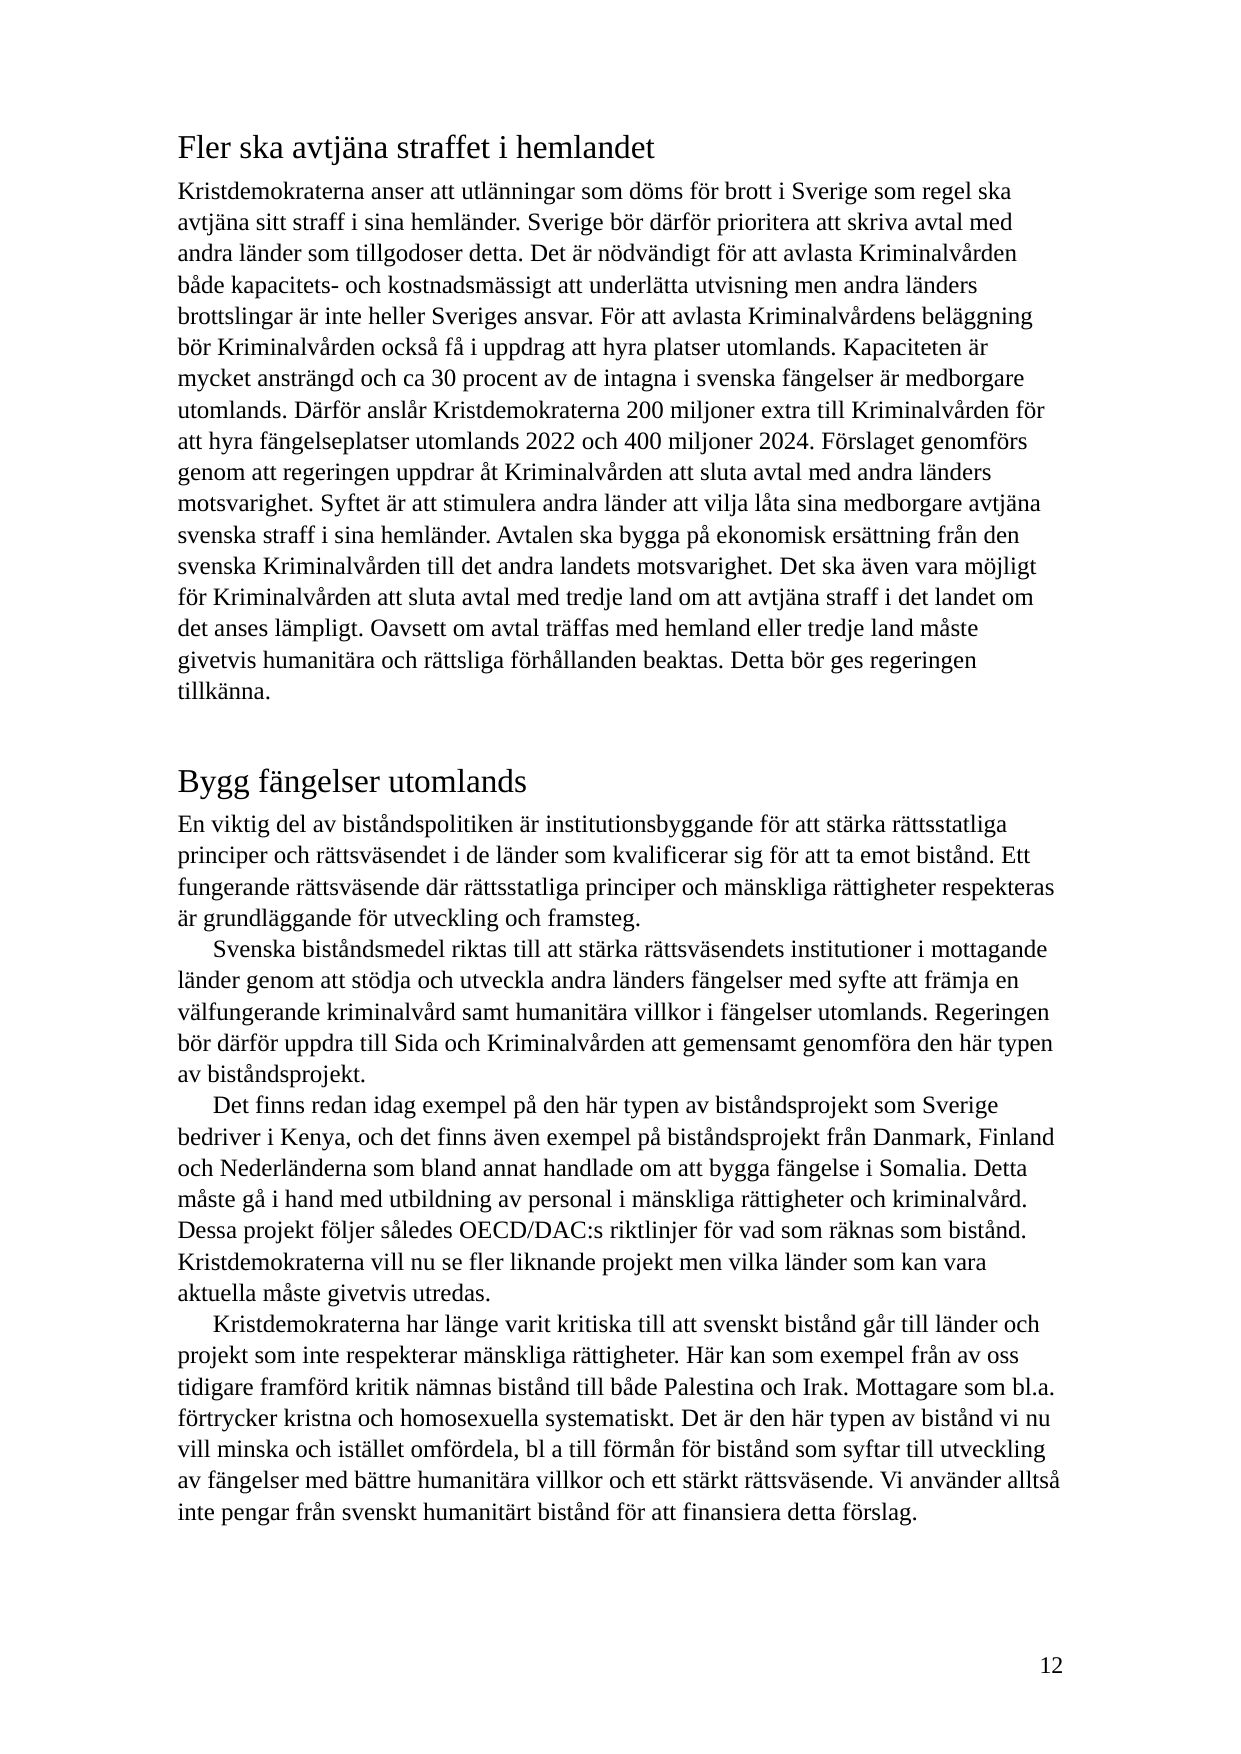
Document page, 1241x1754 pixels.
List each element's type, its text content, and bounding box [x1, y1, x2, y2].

text En viktig del av biståndspolitiken är institutionsbyggande för att stärka rättsstatliga principer och rättsväsendet i de länder som kvalificerar sig för att ta emot bistånd. Ett fungerande rättsväsende där rättsstatliga principer och mänskliga rättigheter respekteras är grundläggande för utveckling och framsteg. [177, 807, 1063, 932]
text Svenska biståndsmedel riktas till att stärka rättsväsendets institutioner i mottagande länder genom att stödja och utveckla andra länders fängelser med syfte att främja en välfungerande kriminalvård samt humanitära villkor i fängelser utomlands. Regeringen bör därför uppdra till Sida och Kriminalvården att gemensamt genomföra den här typen av biståndsprojekt. [177, 932, 1063, 1088]
text Kristdemokraterna anser att utlänningar som döms för brott i Sverige som regel ska avtjäna sitt straff i sina hemländer. Sverige bör därför prioritera att skriva avtal med andra länder som tillgodoser detta. Det är nödvändigt för att avlasta Kriminalvården både kapacitets- och kostnadsmässigt att underlätta utvisning men andra länders brottslingar är inte heller Sveriges ansvar. För att avlasta Kriminalvårdens beläggning bör Kriminalvården också få i uppdrag att hyra platser utomlands. Kapaciteten är mycket ansträngd och ca 30 procent av de intagna i svenska fängelser är medborgare utomlands. Därför anslår Kristdemokraterna 200 miljoner extra till Kriminalvården för att hyra fängelseplatser utomlands 2022 och 400 miljoner 2024. Förslaget genomförs genom att regeringen uppdrar åt Kriminalvården att sluta avtal med andra länders motsvarighet. Syftet är att stimulera andra länder att vilja låta sina medborgare avtjäna svenska straff i sina hemländer. Avtalen ska bygga på ekonomisk ersättning från den svenska Kriminalvården till det andra landets motsvarighet. Det ska även vara möjligt för Kriminalvården att sluta avtal med tredje land om att avtjäna straff i det landet om det anses lämpligt. Oavsett om avtal träffas med hemland eller tredje land måste givetvis humanitära och rättsliga förhållanden beaktas. Detta bör ges regeringen tillkänna. [177, 173, 1063, 705]
subtitle Fler ska avtjäna straffet i hemlandet [177, 134, 1063, 165]
text Kristdemokraterna har länge varit kritiska till att svenskt bistånd går till länder och projekt som inte respekterar mänskliga rättigheter. Här kan som exempel från av oss tidigare framförd kritik nämnas bistånd till både Palestina och Irak. Mottagare som bl.a. förtrycker kristna och homosexuella systematiskt. Det är den här typen av bistånd vi nu vill minska och istället omfördela, bl a till förmån för bistånd som syftar till utveckling av fängelser med bättre humanitära villkor och ett stärkt rättsväsende. Vi använder alltså inte pengar från svenskt humanitärt bistånd för att finansiera detta förslag. [177, 1307, 1063, 1526]
subtitle Bygg fängelser utomlands [177, 767, 1063, 798]
text Det finns redan idag exempel på den här typen av biståndsprojekt som Sverige bedriver i Kenya, och det finns även exempel på biståndsprojekt från Danmark, Finland och Nederländerna som bland annat handlade om att bygga fängelse i Somalia. Detta måste gå i hand med utbildning av personal i mänskliga rättigheter och kriminalvård. Dessa projekt följer således OECD/DAC:s riktlinjer för vad som räknas som bistånd. Kristdemokraterna vill nu se fler liknande projekt men vilka länder som kan vara aktuella måste givetvis utredas. [177, 1088, 1063, 1307]
